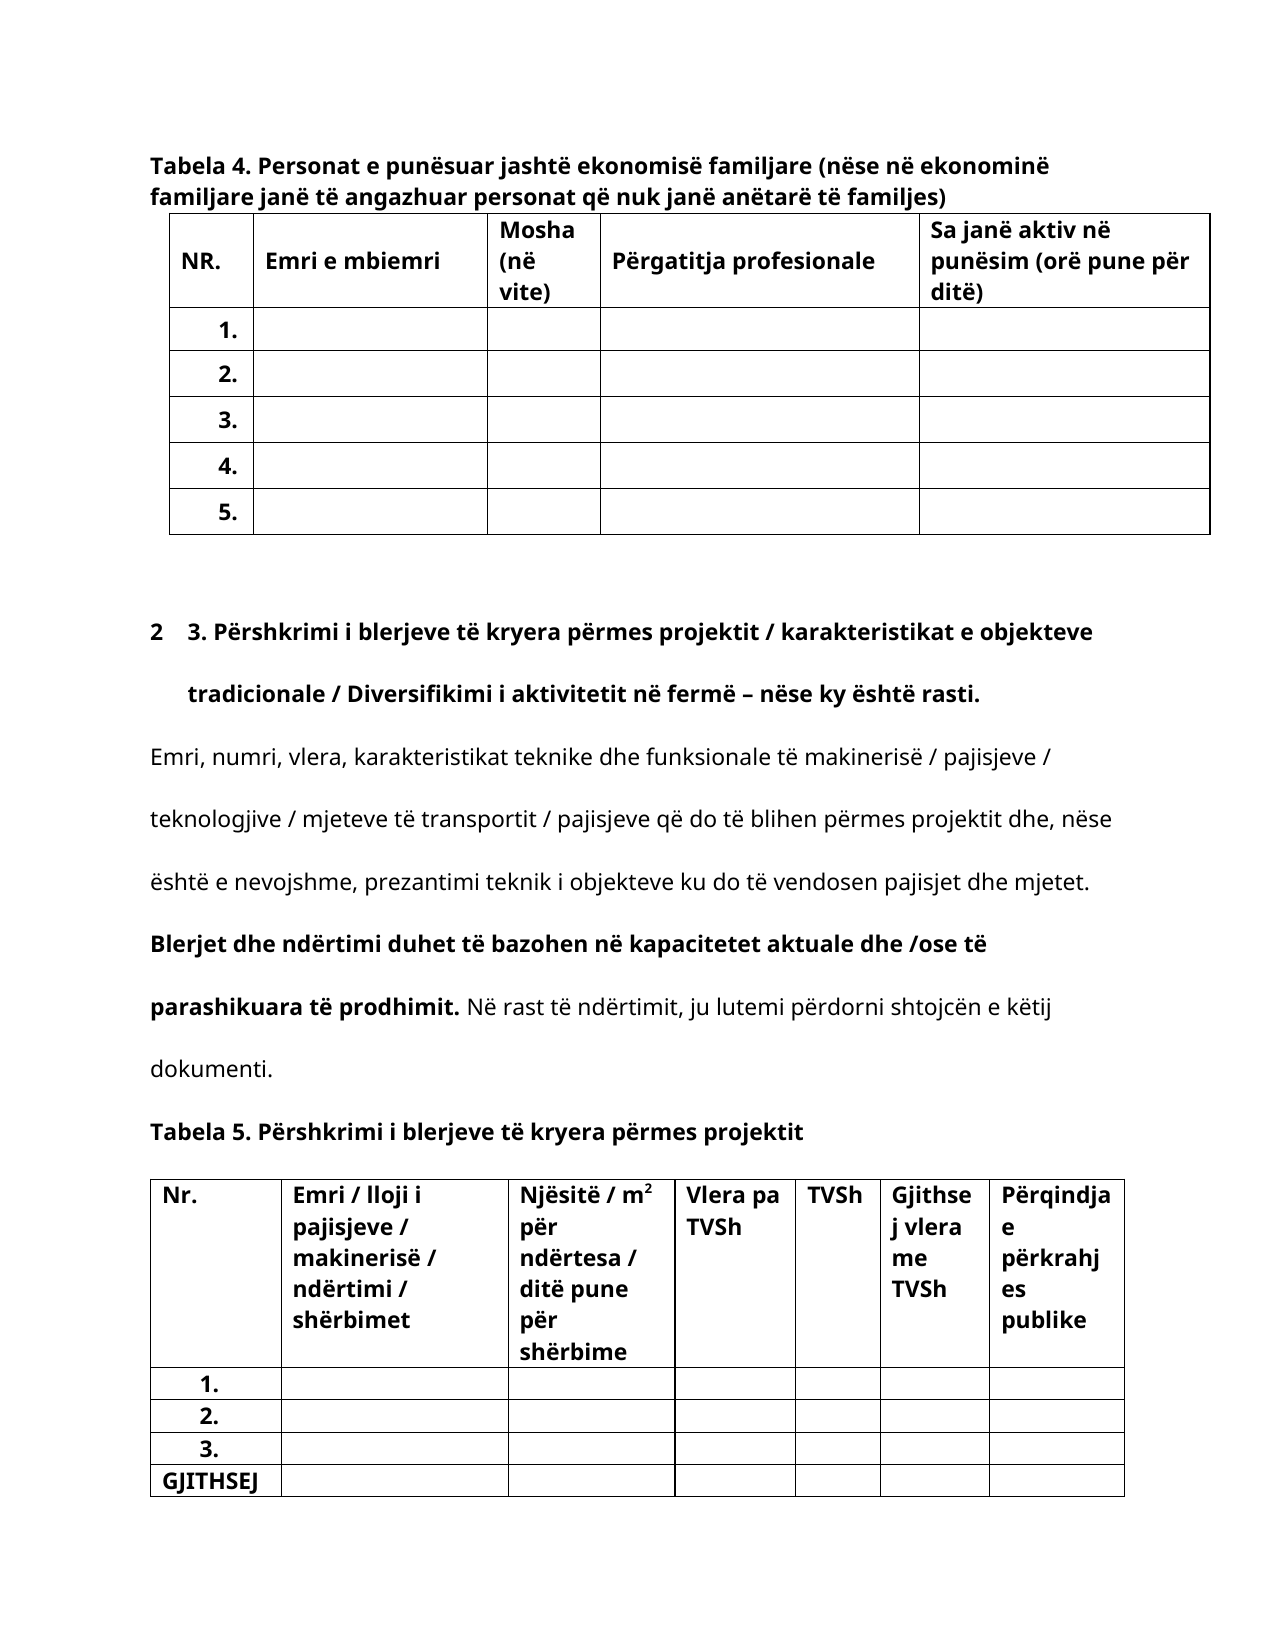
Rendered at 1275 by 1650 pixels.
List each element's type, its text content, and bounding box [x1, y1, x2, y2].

table_cell [796, 1465, 880, 1496]
table_cell [601, 443, 919, 488]
table_cell [796, 1400, 880, 1432]
table_cell [170, 397, 253, 442]
table_cell [920, 443, 1209, 488]
table_cell [881, 1368, 989, 1399]
table_header Sa janë aktiv në punësim (orë pune për ditë) [920, 214, 1209, 307]
table_header Përqindja e përkrahjes publike [990, 1180, 1124, 1367]
table_cell [488, 351, 600, 396]
subtitle 3. Përshkrimi i blerjeve të kryera përmes projektit / karakteristikat e objekteve tradicionale / Diversifikimi i aktivitetit në fermë – nëse ky është rasti. [150, 616, 1125, 710]
table_cell [676, 1465, 795, 1496]
subtitle Emri, numri, vlera, karakteristikat teknike dhe funksionale të makinerisë / pajisjeve / teknologjive / mjeteve të transportit / pajisjeve që do të blihen përmes projektit dhe, nëse është e nevojshme, prezantimi teknik i objekteve ku do të vendosen pajisjet dhe mjetet. [150, 741, 1125, 897]
table_cell [509, 1368, 674, 1399]
table_cell [881, 1433, 989, 1464]
table_header Njësitë / m2 për ndërtesa / ditë pune për shërbime [509, 1180, 674, 1367]
table_header Nr. [151, 1180, 281, 1367]
table_header Përgatitja profesionale [601, 214, 919, 307]
table_header TVSh [796, 1180, 880, 1367]
table_cell [282, 1433, 508, 1464]
table_header Emri / lloji i pajisjeve / makinerisë / ndërtimi / shërbimet [282, 1180, 508, 1367]
table_header Gjithsej vlera me TVSh [881, 1180, 989, 1367]
table_cell [601, 489, 919, 534]
table_cell [170, 489, 253, 534]
table_cell [920, 489, 1209, 534]
table_cell [254, 489, 487, 534]
table_cell [796, 1433, 880, 1464]
subtitle Tabela 5. Përshkrimi i blerjeve të kryera përmes projektit [150, 1116, 1125, 1147]
table_cell [488, 397, 600, 442]
table_cell [990, 1400, 1124, 1432]
table_cell [151, 1433, 281, 1464]
table_cell [509, 1465, 674, 1496]
table_cell [151, 1400, 281, 1432]
table_cell [920, 351, 1209, 396]
table_header Mosha (në vite) [488, 214, 600, 307]
table_cell [990, 1368, 1124, 1399]
table_cell [254, 397, 487, 442]
table_cell [881, 1465, 989, 1496]
table_cell [509, 1433, 674, 1464]
table_cell [509, 1400, 674, 1432]
table_cell [676, 1433, 795, 1464]
table_header Vlera pa TVSh [676, 1180, 795, 1367]
table_cell GJITHSEJ [151, 1465, 281, 1496]
table_cell [601, 397, 919, 442]
table_cell [254, 351, 487, 396]
table_cell [796, 1368, 880, 1399]
table_cell [676, 1400, 795, 1432]
table_cell [170, 351, 253, 396]
table_cell [282, 1400, 508, 1432]
table_cell [254, 443, 487, 488]
table_cell [881, 1400, 989, 1432]
table_cell [151, 1368, 281, 1399]
table_cell [601, 351, 919, 396]
table_cell [254, 308, 487, 350]
table_cell [170, 308, 253, 350]
table_cell [676, 1368, 795, 1399]
table_cell [170, 443, 253, 488]
table_cell [920, 397, 1209, 442]
table_cell [488, 489, 600, 534]
table_cell [920, 308, 1209, 350]
subtitle Tabela 4. Personat e punësuar jashtë ekonomisë familjare (nëse në ekonominë familjare janë të angazhuar personat që nuk janë anëtarë të familjes) [150, 150, 1125, 212]
table_cell [488, 308, 600, 350]
table_cell [990, 1433, 1124, 1464]
table_cell [282, 1465, 508, 1496]
subtitle Blerjet dhe ndërtimi duhet të bazohen në kapacitetet aktuale dhe /ose të parashikuara të prodhimit. Në rast të ndërtimit, ju lutemi përdorni shtojcën e këtij dokumenti. [150, 928, 1125, 1085]
table_cell [601, 308, 919, 350]
table_cell [488, 443, 600, 488]
table_cell [282, 1368, 508, 1399]
table_cell [990, 1465, 1124, 1496]
table_header Emri e mbiemri [254, 214, 487, 307]
table_header NR. [170, 214, 253, 307]
